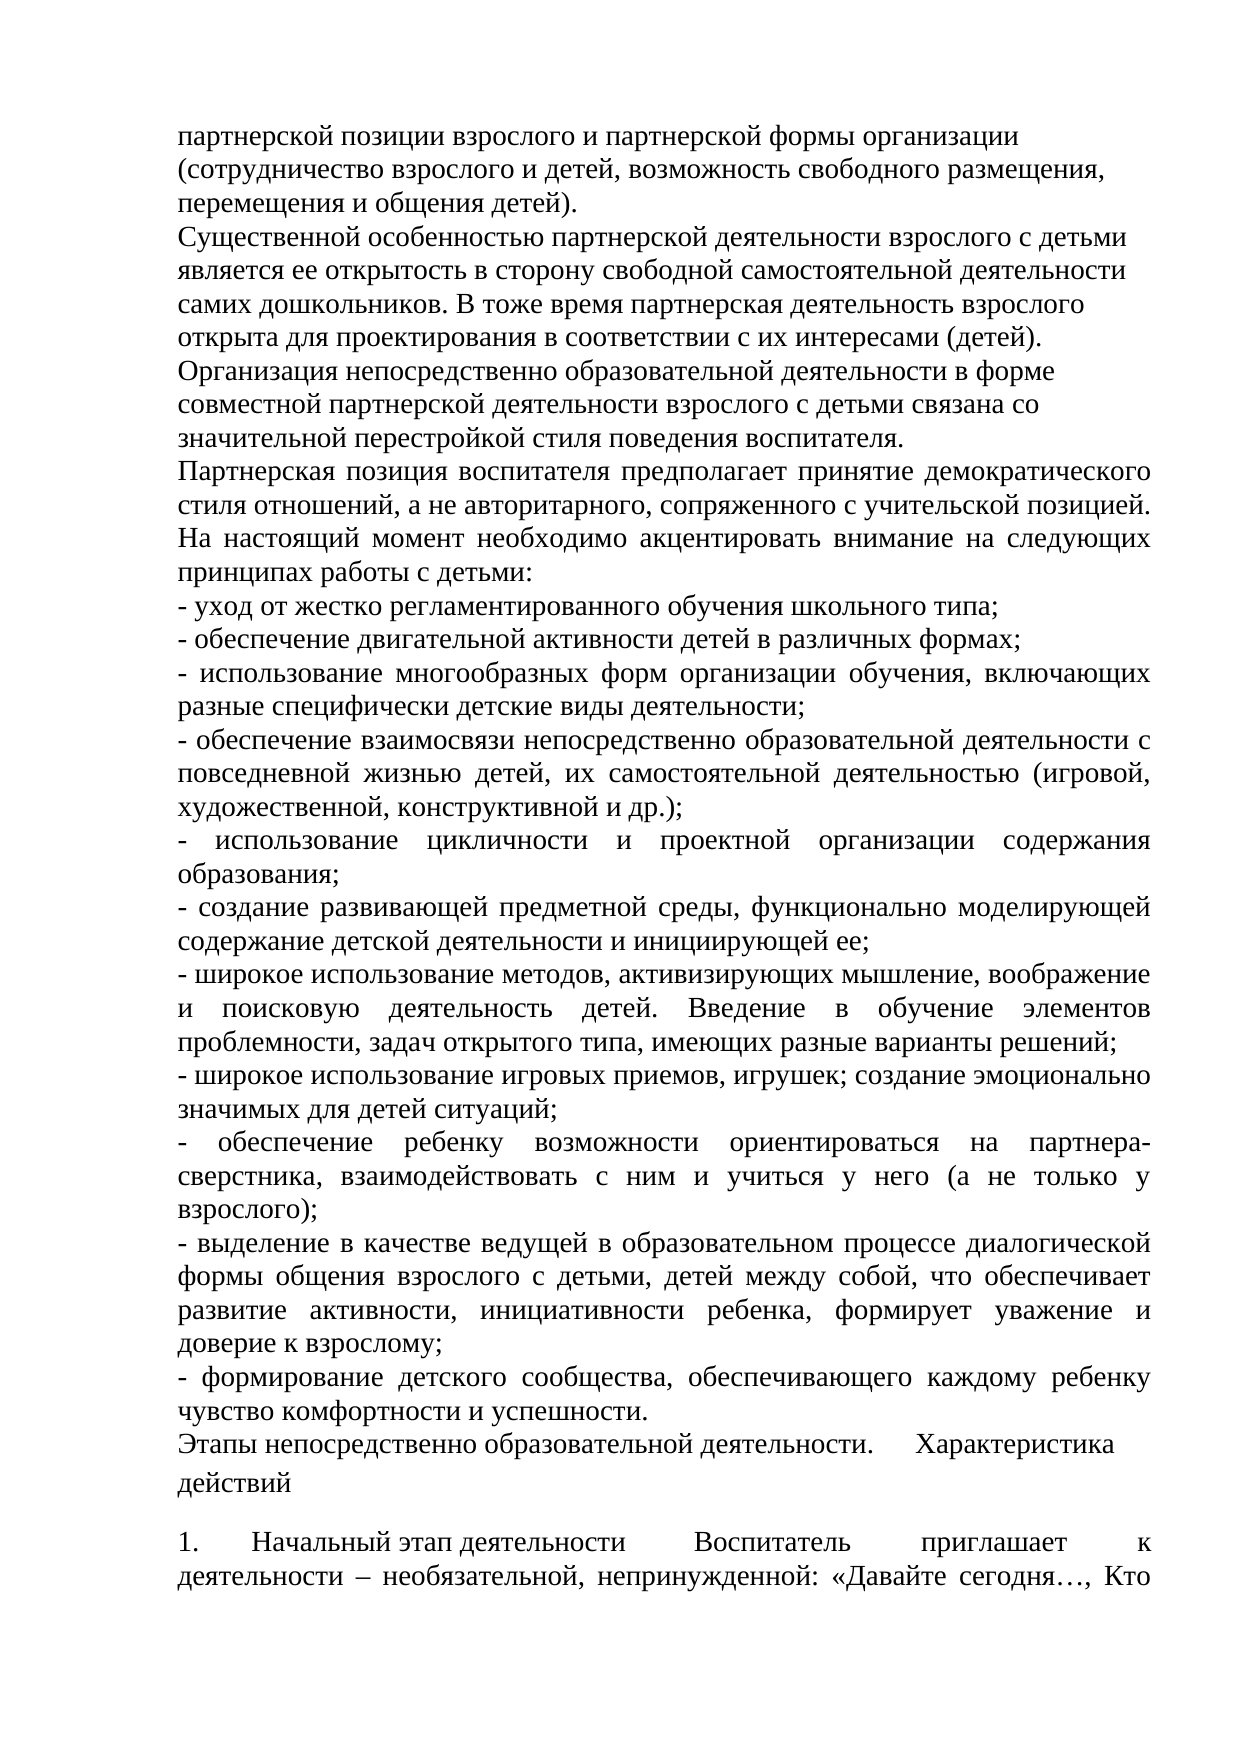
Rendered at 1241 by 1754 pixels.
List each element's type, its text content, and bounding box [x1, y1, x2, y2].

text - уход от жестко регламентированного обучения школьного типа; [177, 588, 1152, 621]
text - широкое использование игровых приемов, игрушек; создание эмоционально значимых для детей ситуаций; [177, 1057, 1152, 1124]
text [177, 118, 1152, 219]
text Партнерская позиция воспитателя предполагает принятие демократического стиля отношений, а не авторитарного, сопряженного с учительской позицией. На настоящий момент необходимо акцентировать внимание на следующих принципах работы с детьми: [177, 453, 1152, 588]
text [177, 1524, 1152, 1591]
text - выделение в качестве ведущей в образовательном процессе диалогической формы общения взрослого с детьми, детей между собой, что обеспечивает развитие активности, инициативности ребенка, формирует уважение и доверие к взрослому; [177, 1225, 1152, 1359]
text - обеспечение взаимосвязи непосредственно образовательной деятельности с повседневной жизнью детей, их самостоятельной деятельностью (игровой, художественной, конструктивной и др.); [177, 722, 1152, 822]
text Этапы непосредственно образовательной деятельности. Характеристика действий [177, 1426, 1152, 1498]
text Организация непосредственно образовательной деятельности в форме совместной партнерской деятельности взрослого с детьми связана со значительной перестройкой стиля поведения воспитателя. [177, 353, 1152, 453]
text - обеспечение ребенку возможности ориентироваться на партнера-сверстника, взаимодействовать с ним и учиться у него (а не только у взрослого); [177, 1124, 1152, 1225]
text - широкое использование методов, активизирующих мышление, воображение и поисковую деятельность детей. Введение в обучение элементов проблемности, задач открытого типа, имеющих разные варианты решений; [177, 957, 1152, 1057]
text - использование цикличности и проектной организации содержания образования; [177, 822, 1152, 889]
text - создание развивающей предметной среды, функционально моделирующей содержание детской деятельности и инициирующей ее; [177, 889, 1152, 957]
text - обеспечение двигательной активности детей в различных формах; [177, 621, 1152, 655]
text Существенной особенностью партнерской деятельности взрослого с детьми является ее открытость в сторону свободной самостоятельной деятельности самих дошкольников. В тоже время партнерская деятельность взрослого открыта для проектирования в соответствии с их интересами (детей). [177, 219, 1152, 353]
text - использование многообразных форм организации обучения, включающих разные специфически детские виды деятельности; [177, 655, 1152, 722]
text - формирование детского сообщества, обеспечивающего каждому ребенку чувство комфортности и успешности. [177, 1359, 1152, 1426]
